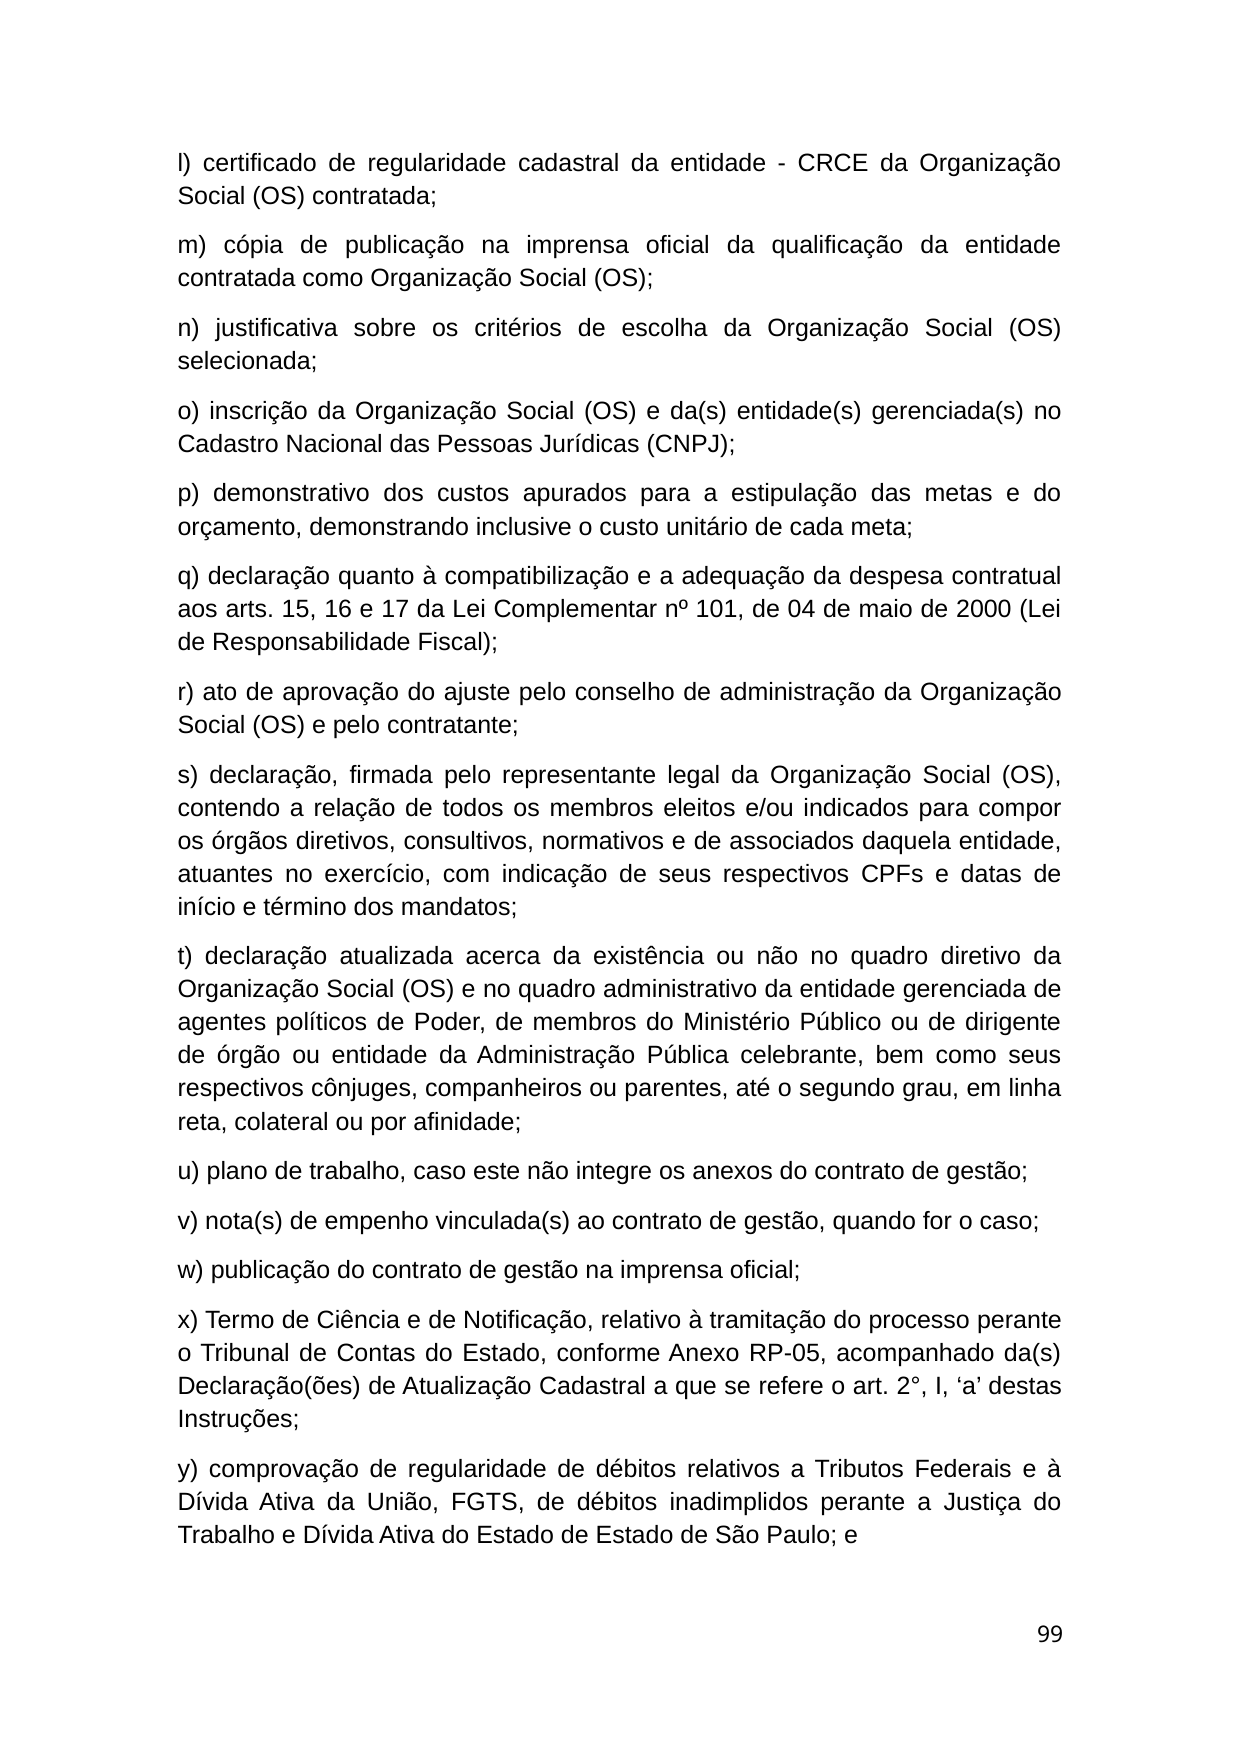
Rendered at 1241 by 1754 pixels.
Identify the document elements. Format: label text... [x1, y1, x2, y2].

text u) plano de trabalho, caso este não integre os anexos do contrato de gestão; [177, 1156, 1063, 1185]
text p) demonstrativo dos custos apurados para a estipulação das metas e do orçamento, demonstrando inclusive o custo unitário de cada meta; [177, 478, 1063, 540]
text m) cópia de publicação na imprensa oficial da qualificação da entidade contratada como Organização Social (OS); [177, 230, 1063, 292]
text t) declaração atualizada acerca da existência ou não no quadro diretivo da Organização Social (OS) e no quadro administrativo da entidade gerenciada de agentes políticos de Poder, de membros do Ministério Público ou de dirigente de órgão ou entidade da Administração Pública celebrante, bem como seus respectivos cônjuges, companheiros ou parentes, até o segundo grau, em linha reta, colateral ou por afinidade; [177, 941, 1063, 1135]
text x) Termo de Ciência e de Notificação, relativo à tramitação do processo perante o Tribunal de Contas do Estado, conforme Anexo RP-05, acompanhado da(s) Declaração(ões) de Atualização Cadastral a que se refere o art. 2°, I, ‘a’ destas Instruções; [177, 1305, 1063, 1433]
text o) inscrição da Organização Social (OS) e da(s) entidade(s) gerenciada(s) no Cadastro Nacional das Pessoas Jurídicas (CNPJ); [177, 396, 1063, 457]
text w) publicação do contrato de gestão na imprensa oficial; [177, 1256, 1063, 1284]
text r) ato de aprovação do ajuste pelo conselho de administração da Organização Social (OS) e pelo contratante; [177, 677, 1063, 739]
text q) declaração quanto à compatibilização e a adequação da despesa contratual aos arts. 15, 16 e 17 da Lei Complementar nº 101, de 04 de maio de 2000 (Lei de Responsabilidade Fiscal); [177, 561, 1063, 656]
text v) nota(s) de empenho vinculada(s) ao contrato de gestão, quando for o caso; [177, 1206, 1063, 1234]
text s) declaração, firmada pelo representante legal da Organização Social (OS), contendo a relação de todos os membros eleitos e/ou indicados para compor os órgãos diretivos, consultivos, normativos e de associados daquela entidade, atuantes no exercício, com indicação de seus respectivos CPFs e datas de início e término dos mandatos; [177, 759, 1063, 920]
text l) certificado de regularidade cadastral da entidade - CRCE da Organização Social (OS) contratada; [177, 148, 1063, 209]
text n) justificativa sobre os critérios de escolha da Organização Social (OS) selecionada; [177, 313, 1063, 375]
text y) comprovação de regularidade de débitos relativos a Tributos Federais e à Dívida Ativa da União, FGTS, de débitos inadimplidos perante a Justiça do Trabalho e Dívida Ativa do Estado de Estado de São Paulo; e [177, 1454, 1063, 1549]
